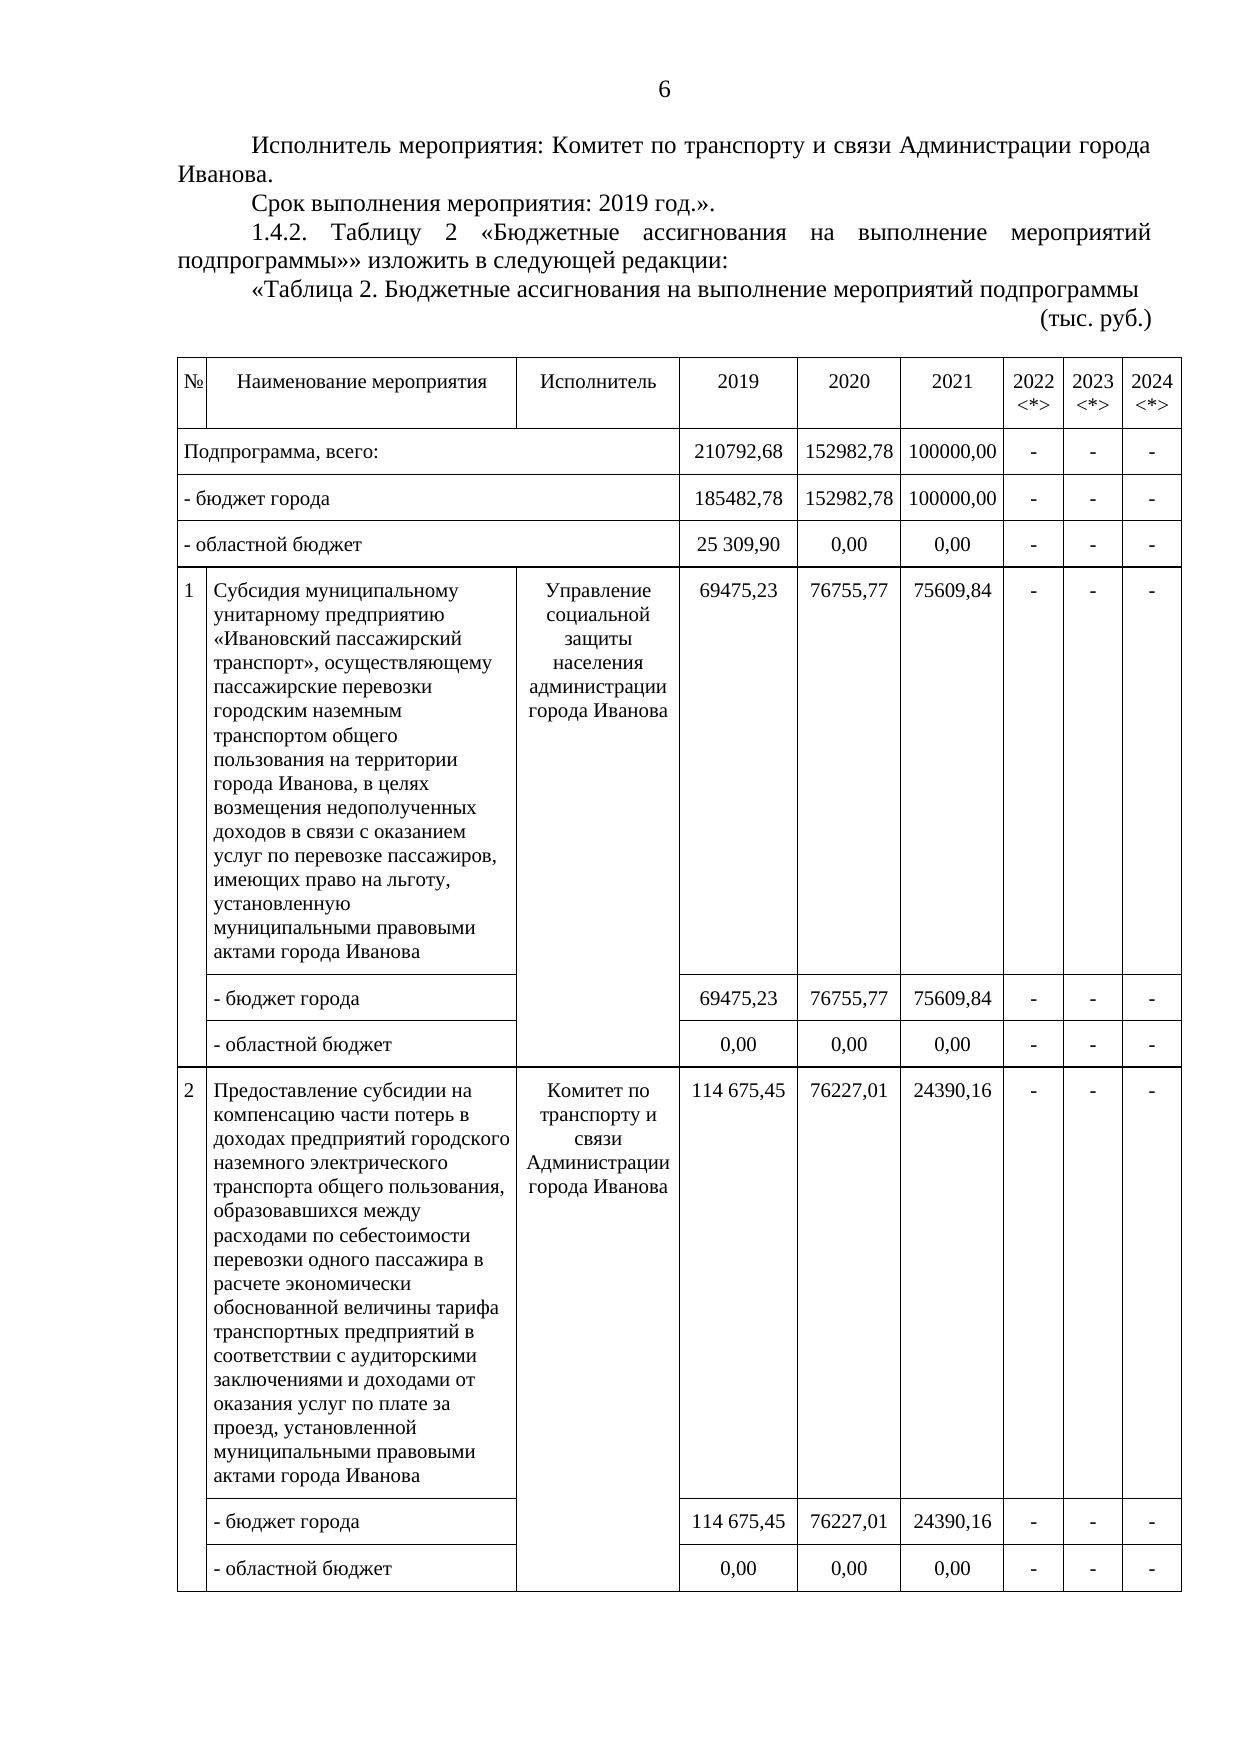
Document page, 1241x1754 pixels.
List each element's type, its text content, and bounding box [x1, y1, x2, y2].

table_cell Предоставление субсидии на компенсацию части потерь в доходах предприятий городского наземного электрического транспорта общего пользования, образовавшихся между расходами по себестоимости перевозки одного пассажира в расчете экономически обоснованной величины тарифа транспортных предприятий в соответствии с аудиторскими заключениями и доходами от оказания услуг по плате за проезд, установленной муниципальными правовыми актами города Иванова [207, 1068, 516, 1498]
text «Таблица 2. Бюджетные ассигнования на выполнение мероприятий подпрограммы [177, 274, 1152, 303]
table_header 2021 [901, 358, 1003, 427]
table_cell 100000,00 [901, 429, 1003, 474]
table_cell - [1064, 429, 1122, 474]
table_header 2024 <*> [1123, 358, 1181, 427]
table_cell Субсидия муниципальному унитарному предприятию «Ивановский пассажирский транспорт», осуществляющему пассажирские перевозки городским наземным транспортом общего пользования на территории города Иванова, в целях возмещения недополученных доходов в связи с оказанием услуг по перевозке пассажиров, имеющих право на льготу, установленную муниципальными правовыми актами города Иванова [207, 568, 516, 974]
table_cell 152982,78 [798, 475, 900, 520]
table_cell - [1004, 1021, 1063, 1066]
table_cell - [1123, 1068, 1181, 1498]
table_cell - областной бюджет [207, 1545, 516, 1591]
table_cell - [1123, 1545, 1181, 1591]
table_header 2019 [680, 358, 797, 427]
table_cell - [1123, 975, 1181, 1020]
table_cell - [1123, 521, 1181, 566]
table_cell 2 [178, 1068, 206, 1591]
table_cell - [1004, 975, 1063, 1020]
table_cell - областной бюджет [207, 1021, 516, 1066]
table_cell - [1064, 568, 1122, 974]
table_cell 69475,23 [680, 568, 797, 974]
table_cell Подпрограмма, всего: [178, 429, 679, 474]
table_header 2022 <*> [1004, 358, 1063, 427]
table_cell - бюджет города [207, 1499, 516, 1544]
table_cell - [1123, 429, 1181, 474]
table_cell - [1004, 1068, 1063, 1498]
table_cell - [1004, 1545, 1063, 1591]
table_cell - бюджет города [207, 975, 516, 1020]
table_cell - [1064, 475, 1122, 520]
table_cell 76755,77 [798, 975, 900, 1020]
table_cell 76227,01 [798, 1068, 900, 1498]
table_cell 76227,01 [798, 1499, 900, 1544]
table_cell 0,00 [680, 1021, 797, 1066]
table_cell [517, 1068, 679, 1591]
table_cell - [1004, 568, 1063, 974]
table_header 2020 [798, 358, 900, 427]
table_cell 185482,78 [680, 475, 797, 520]
text (тыс. руб.) [177, 303, 1152, 332]
table_cell - [1123, 568, 1181, 974]
table_cell 25 309,90 [680, 521, 797, 566]
table_cell 0,00 [680, 1545, 797, 1591]
text Исполнитель мероприятия: Комитет по транспорту и связи Администрации города Иванова. [177, 131, 1152, 188]
table_cell 69475,23 [680, 975, 797, 1020]
table_cell - [1004, 521, 1063, 566]
table_cell 114 675,45 [680, 1068, 797, 1498]
table_header Наименование мероприятия [207, 358, 516, 427]
table_cell 0,00 [901, 521, 1003, 566]
table_cell 24390,16 [901, 1499, 1003, 1544]
table_cell 75609,84 [901, 975, 1003, 1020]
table_cell 75609,84 [901, 568, 1003, 974]
table_cell 210792,68 [680, 429, 797, 474]
table_cell 100000,00 [901, 475, 1003, 520]
table_cell 0,00 [901, 1545, 1003, 1591]
table_cell 0,00 [798, 521, 900, 566]
table_header Исполнитель [517, 358, 679, 427]
table_cell 0,00 [798, 1021, 900, 1066]
table_cell - [1064, 521, 1122, 566]
text 1.4.2. Таблицу 2 «Бюджетные ассигнования на выполнение мероприятий подпрограммы»» изложить в следующей редакции: [177, 217, 1152, 274]
table_cell 0,00 [798, 1545, 900, 1591]
table_cell - бюджет города [178, 475, 679, 520]
table_cell - [1064, 1068, 1122, 1498]
table_cell - [1004, 475, 1063, 520]
table_cell 114 675,45 [680, 1499, 797, 1544]
table_cell - областной бюджет [178, 521, 679, 566]
table_cell Управление социальной защиты населения администрации города Иванова [517, 568, 679, 1066]
table_cell - [1004, 1499, 1063, 1544]
table_cell - [1064, 1545, 1122, 1591]
table_cell - [1123, 1499, 1181, 1544]
table_cell - [1123, 475, 1181, 520]
table_cell 24390,16 [901, 1068, 1003, 1498]
table_cell - [1064, 1499, 1122, 1544]
table_cell 1 [178, 568, 206, 1066]
table_cell 152982,78 [798, 429, 900, 474]
table_cell - [1064, 975, 1122, 1020]
table_cell - [1064, 1021, 1122, 1066]
table_header № [178, 358, 206, 427]
table_cell - [1004, 429, 1063, 474]
text Срок выполнения мероприятия: 2019 год.». [177, 188, 1152, 217]
table_header 2023 <*> [1064, 358, 1122, 427]
table_cell 0,00 [901, 1021, 1003, 1066]
table_cell 76755,77 [798, 568, 900, 974]
table_cell - [1123, 1021, 1181, 1066]
